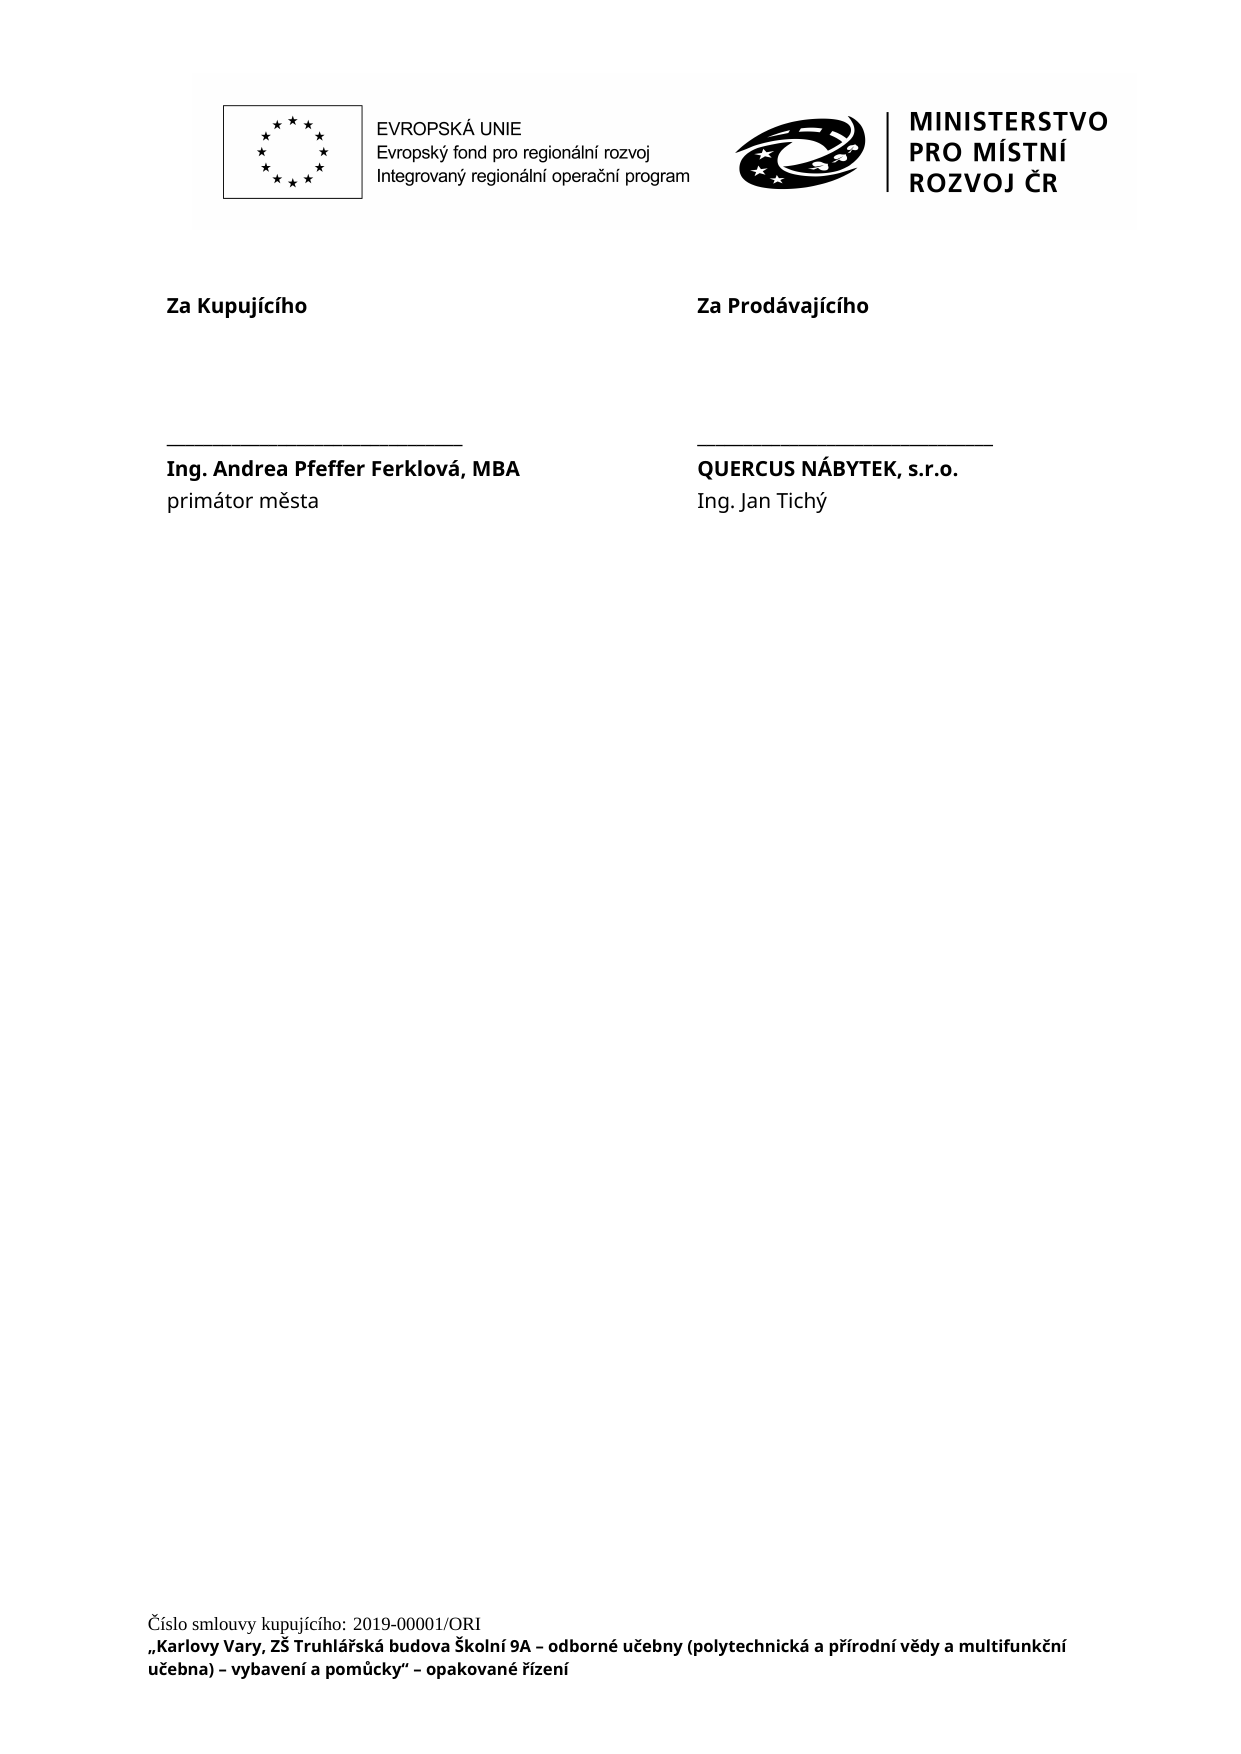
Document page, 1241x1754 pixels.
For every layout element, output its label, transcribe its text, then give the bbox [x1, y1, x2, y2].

table_header Ve Zlíně dne 20. 12. 2018 Za Prodávajícího ________________________________ QUERCUS NÁBYTEK, s.r.o. Ing. Jan Tichý [686, 258, 1129, 519]
picture [192, 73, 1138, 230]
table_header V K. Varech dne 10.1. 2019 Za Kupujícího ________________________________ Ing. Andrea Pfeffer Ferklová, MBA primátor města [155, 258, 686, 519]
